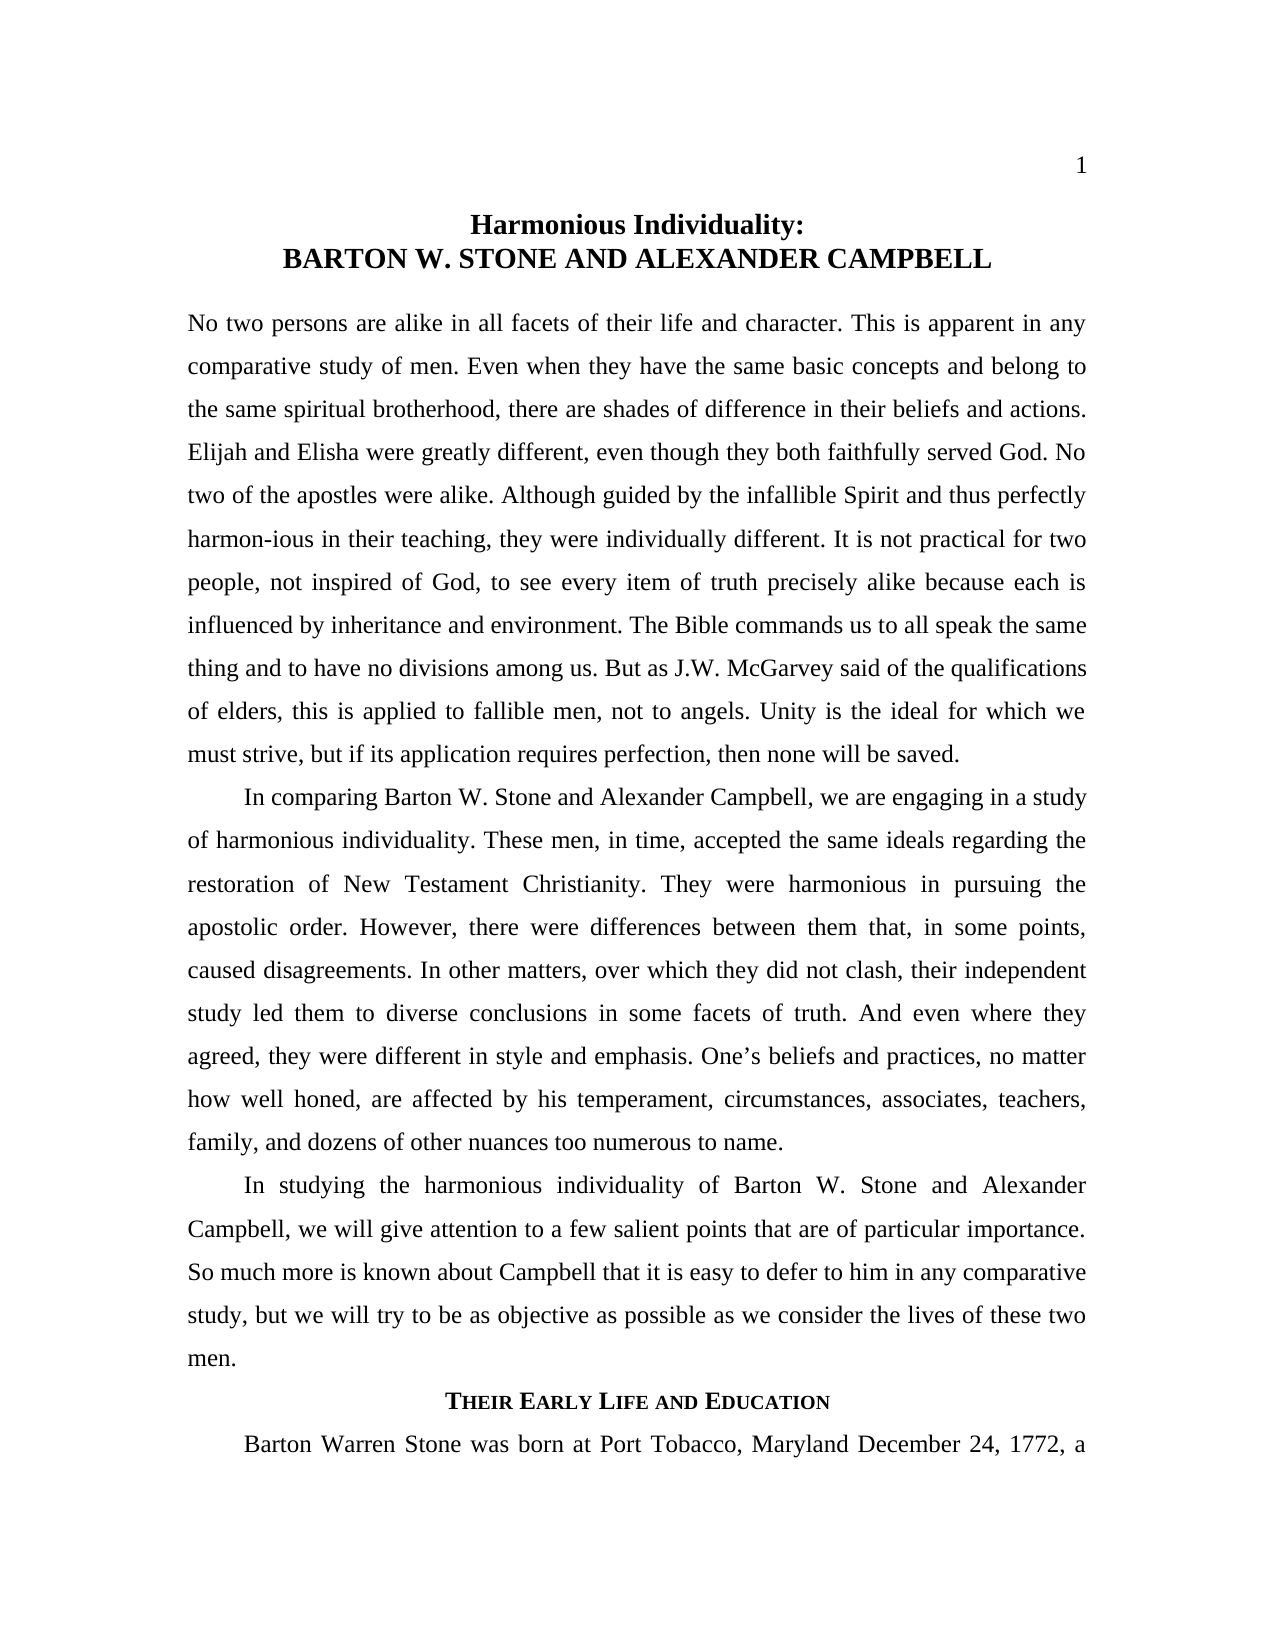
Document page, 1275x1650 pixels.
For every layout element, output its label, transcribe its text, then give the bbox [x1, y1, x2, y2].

text Their Early Life and Education [187, 1386, 1087, 1415]
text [187, 1429, 1087, 1458]
text No two persons are alike in all facets of their life and character. This is apparent in any comparative study of men. Even when they have the same basic concepts and belong to the same spiritual brotherhood, there are shades of difference in their beliefs and actions. Elijah and Elisha were greatly different, even though they both faithfully served God. No two of the apostles were alike. Although guided by the infallible Spirit and thus perfectly harmon-ious in their teaching, they were individually different. It is not practical for two people, not inspired of God, to see every item of truth precisely alike because each is influenced by inheritance and environment. The Bible commands us to all speak the same thing and to have no divisions among us. But as J.W. McGarvey said of the qualifications of elders, this is applied to fallible men, not to angels. Unity is the ideal for which we must strive, but if its application requires perfection, then none will be saved. [187, 308, 1087, 768]
text Harmonious Individuality: [187, 207, 1087, 241]
text In comparing Barton W. Stone and Alexander Campbell, we are engaging in a study of harmonious individuality. These men, in time, accepted the same ideals regarding the restoration of New Testament Christianity. They were harmonious in pursuing the apostolic order. However, there were differences between them that, in some points, caused disagreements. In other matters, over which they did not clash, their independent study led them to diverse conclusions in some facets of truth. And even where they agreed, they were different in style and emphasis. One’s beliefs and practices, no matter how well honed, are affected by his temperament, circumstances, associates, teachers, family, and dozens of other nuances too numerous to name. [187, 782, 1087, 1156]
text BARTON W. STONE AND ALEXANDER CAMPBELL [187, 241, 1087, 274]
text In studying the harmonious individuality of Barton W. Stone and Alexander Campbell, we will give attention to a few salient points that are of particular importance. So much more is known about Campbell that it is easy to defer to him in any comparative study, but we will try to be as objective as possible as we consider the lives of these two men. [187, 1171, 1087, 1372]
